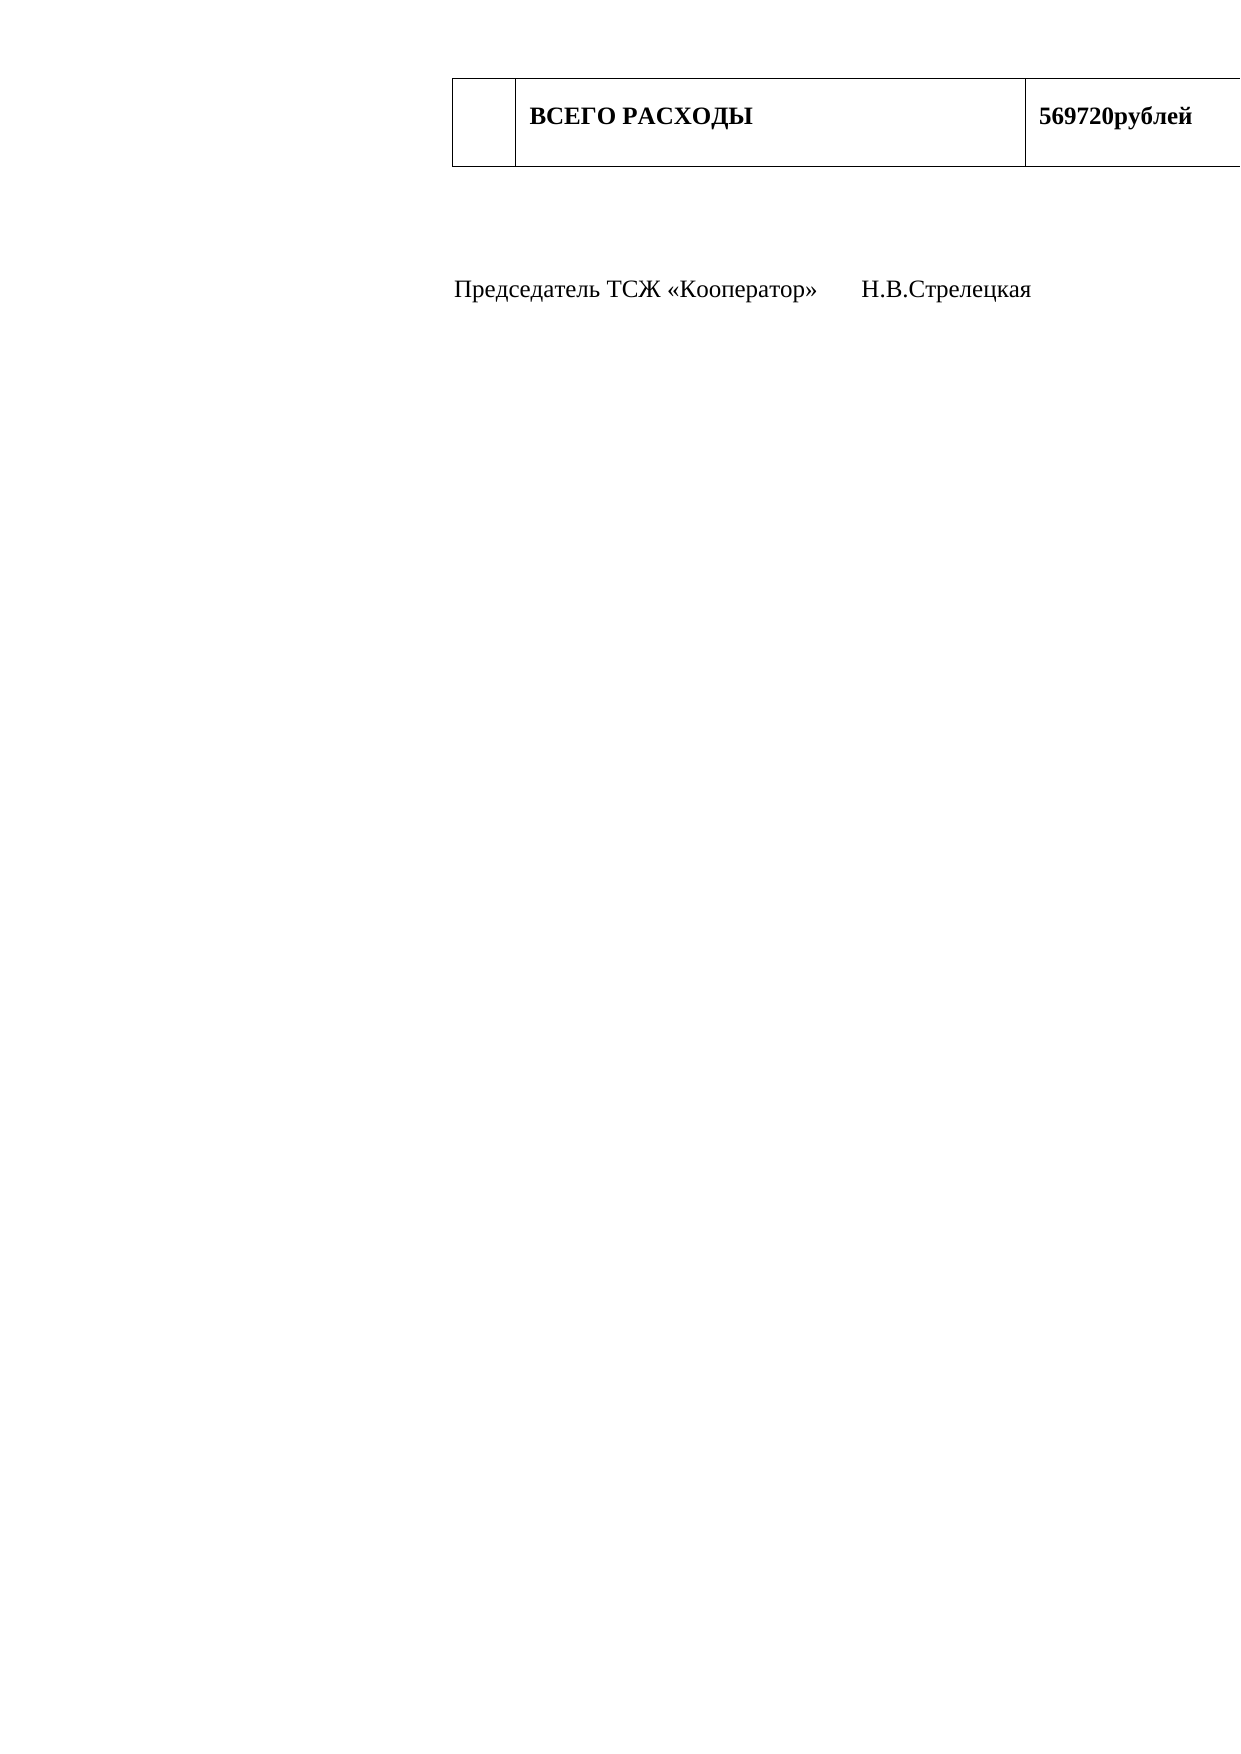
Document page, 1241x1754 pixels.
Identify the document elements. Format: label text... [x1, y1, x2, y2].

table_cell [453, 79, 515, 166]
table_cell 569720рублей [1026, 79, 1240, 166]
text Председатель ТСЖ «Кооператор» Н.В.Стрелецкая [454, 276, 1183, 303]
table_cell ВСЕГО РАСХОДЫ [516, 79, 1025, 166]
